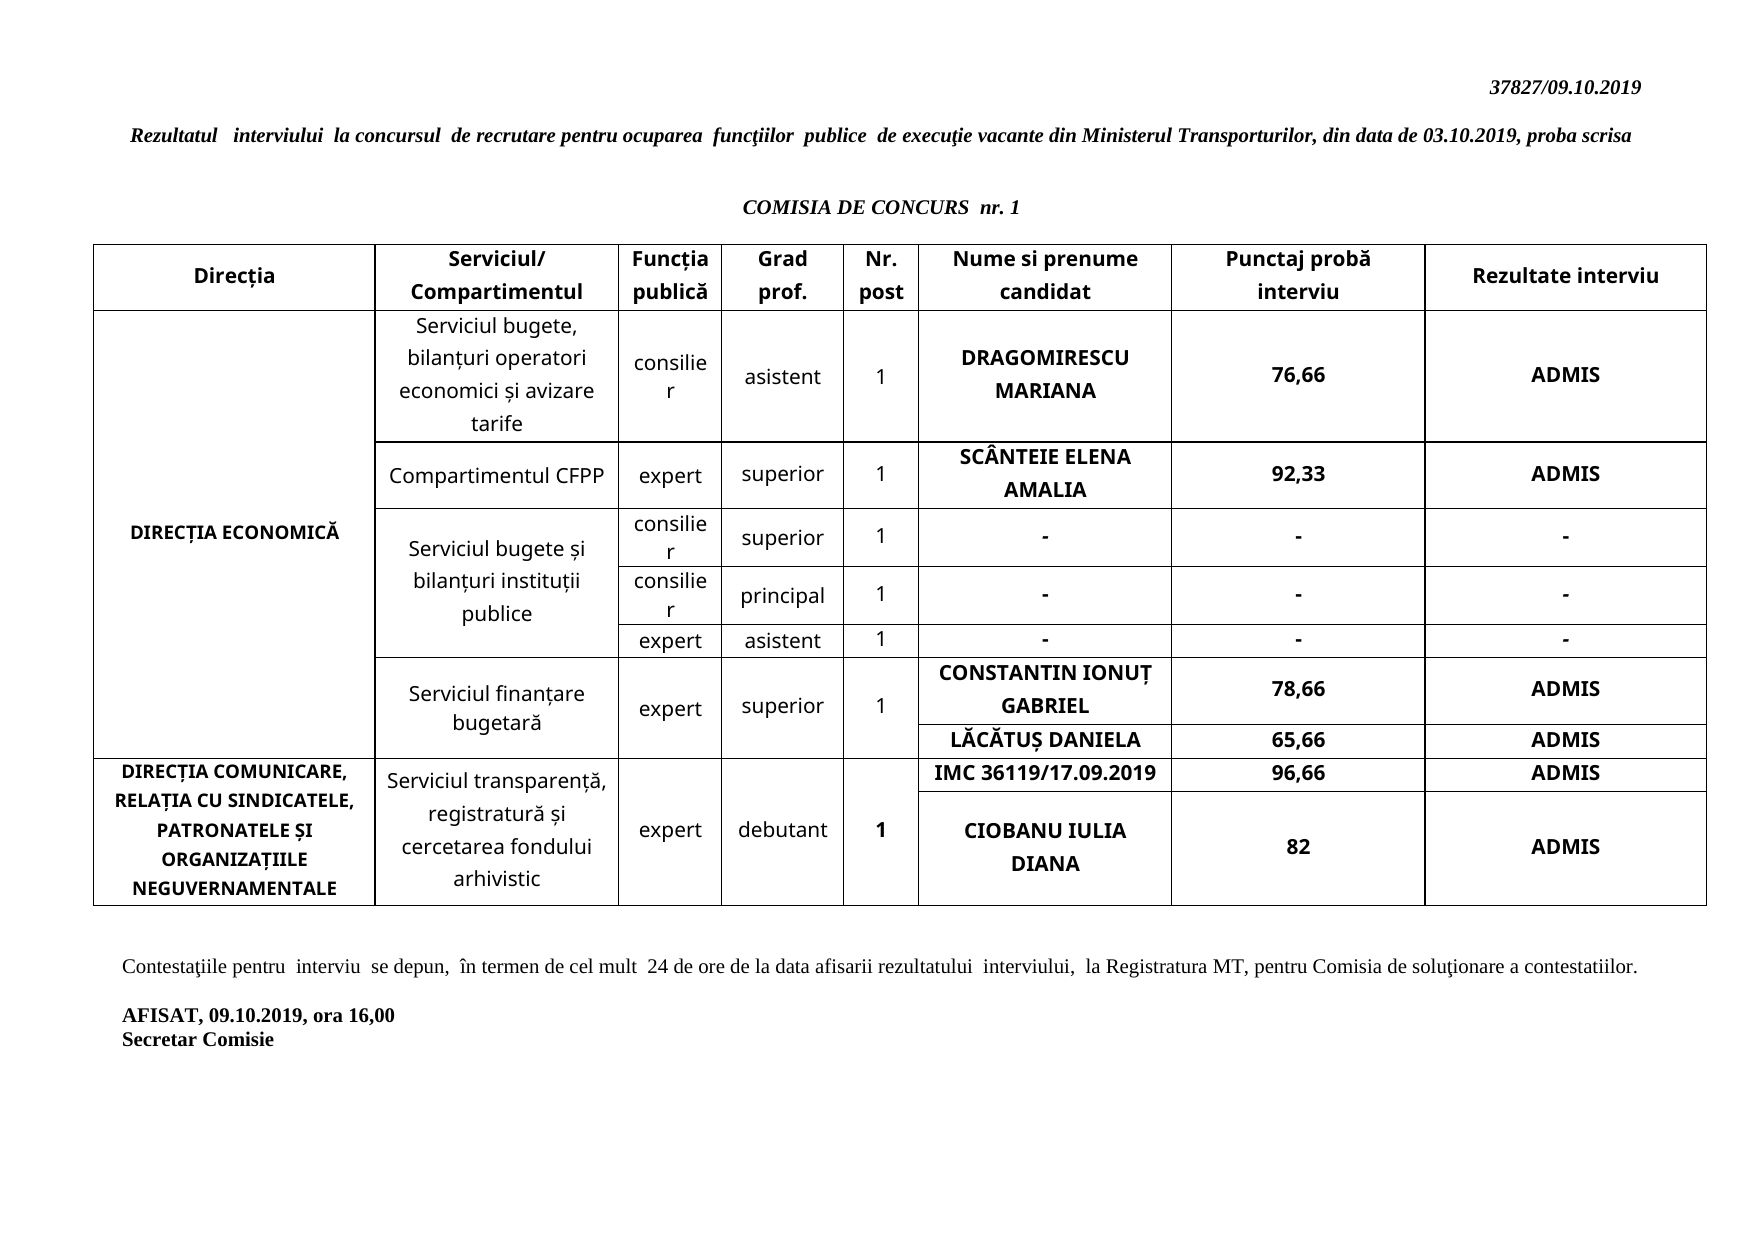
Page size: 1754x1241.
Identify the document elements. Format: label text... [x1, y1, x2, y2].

table_cell superior [722, 443, 843, 508]
table_header Nume si prenume candidat [919, 245, 1171, 310]
table_cell - [919, 625, 1171, 657]
table_cell Serviciul transparență, registratură și cercetarea fondului arhivistic [376, 759, 618, 905]
table_cell ADMIS [1426, 658, 1706, 724]
table_cell 78,66 [1172, 658, 1424, 724]
table_cell 1 [844, 443, 918, 508]
table_cell debutant [722, 759, 843, 905]
table_header Nr. post [844, 245, 918, 310]
table_cell superior [722, 658, 843, 757]
table_cell Serviciul bugete, bilanțuri operatori economici și avizare tarife [376, 311, 618, 441]
table_cell expert [619, 658, 721, 757]
table_header Serviciul/Compartimentul [376, 245, 618, 310]
text Rezultatul interviului la concursul de recrutare pentru ocuparea funcţiilor publice de execuţie vacante din Ministerul Transporturilor, din data de 03.10.2019, proba scrisa [122, 123, 1641, 147]
table_cell - [919, 567, 1171, 623]
table_cell ADMIS [1426, 311, 1706, 441]
table_cell Serviciul bugete și bilanțuri instituții publice [376, 509, 618, 657]
table_cell - [1426, 625, 1706, 657]
text COMISIA DE CONCURS nr. 1 [122, 195, 1641, 219]
text AFISAT, 09.10.2019, ora 16,00 [122, 1003, 1641, 1027]
table_cell ADMIS [1426, 443, 1706, 508]
table_cell consilier [619, 311, 721, 441]
table_cell consilier [619, 509, 721, 566]
table_cell ADMIS [1426, 725, 1706, 757]
table_header Direcţia [94, 245, 374, 310]
table_header Funcţia publică [619, 245, 721, 310]
table_cell IMC 36119/17.09.2019 [919, 759, 1171, 791]
table_cell asistent [722, 625, 843, 657]
table_cell consilier [619, 567, 721, 623]
table_cell 1 [844, 311, 918, 441]
table_cell DIRECȚIA COMUNICARE, RELAȚIA CU SINDICATELE, PATRONATELE ȘI ORGANIZAȚIILE NEGUVERNAMENTALE [94, 759, 374, 905]
table_cell 65,66 [1172, 725, 1424, 757]
table_cell DRAGOMIRESCU MARIANA [919, 311, 1171, 441]
text Secretar Comisie [122, 1027, 1641, 1051]
table_cell principal [722, 567, 843, 623]
table_cell 82 [1172, 792, 1424, 905]
table_cell 1 [844, 759, 918, 905]
table_cell expert [619, 759, 721, 905]
table_cell asistent [722, 311, 843, 441]
table_cell CONSTANTIN IONUȚ GABRIEL [919, 658, 1171, 724]
text Contestaţiile pentru interviu se depun, în termen de cel mult 24 de ore de la data afisarii rezultatului interviului, la Registratura MT, pentru Comisia de soluţionare a contestatiilor. [122, 954, 1641, 978]
table_cell 76,66 [1172, 311, 1424, 441]
table_header Punctaj probă interviu [1172, 245, 1424, 310]
table_cell superior [722, 509, 843, 566]
table_cell - [1426, 509, 1706, 566]
table_cell 1 [844, 658, 918, 757]
table_cell 96,66 [1172, 759, 1424, 791]
table_cell ADMIS [1426, 759, 1706, 791]
text 37827/09.10.2019 [122, 75, 1641, 99]
table_cell expert [619, 625, 721, 657]
table_cell 92,33 [1172, 443, 1424, 508]
table_cell - [919, 509, 1171, 566]
table_cell DIRECȚIA ECONOMICĂ [94, 311, 374, 757]
table_cell Compartimentul CFPP [376, 443, 618, 508]
table_cell 1 [844, 625, 918, 657]
table_cell 1 [844, 509, 918, 566]
table_cell ADMIS [1426, 792, 1706, 905]
table_cell SCÂNTEIE ELENA AMALIA [919, 443, 1171, 508]
table_cell LĂCĂTUȘ DANIELA [919, 725, 1171, 757]
table_cell CIOBANU IULIA DIANA [919, 792, 1171, 905]
table_cell - [1172, 625, 1424, 657]
table_cell - [1172, 567, 1424, 623]
table_cell 1 [844, 567, 918, 623]
table_cell expert [619, 443, 721, 508]
table_cell - [1426, 567, 1706, 623]
table_cell - [1172, 509, 1424, 566]
table_header Grad prof. [722, 245, 843, 310]
table_cell Serviciul finanțare bugetară [376, 658, 618, 757]
table_header Rezultate interviu [1426, 245, 1706, 310]
